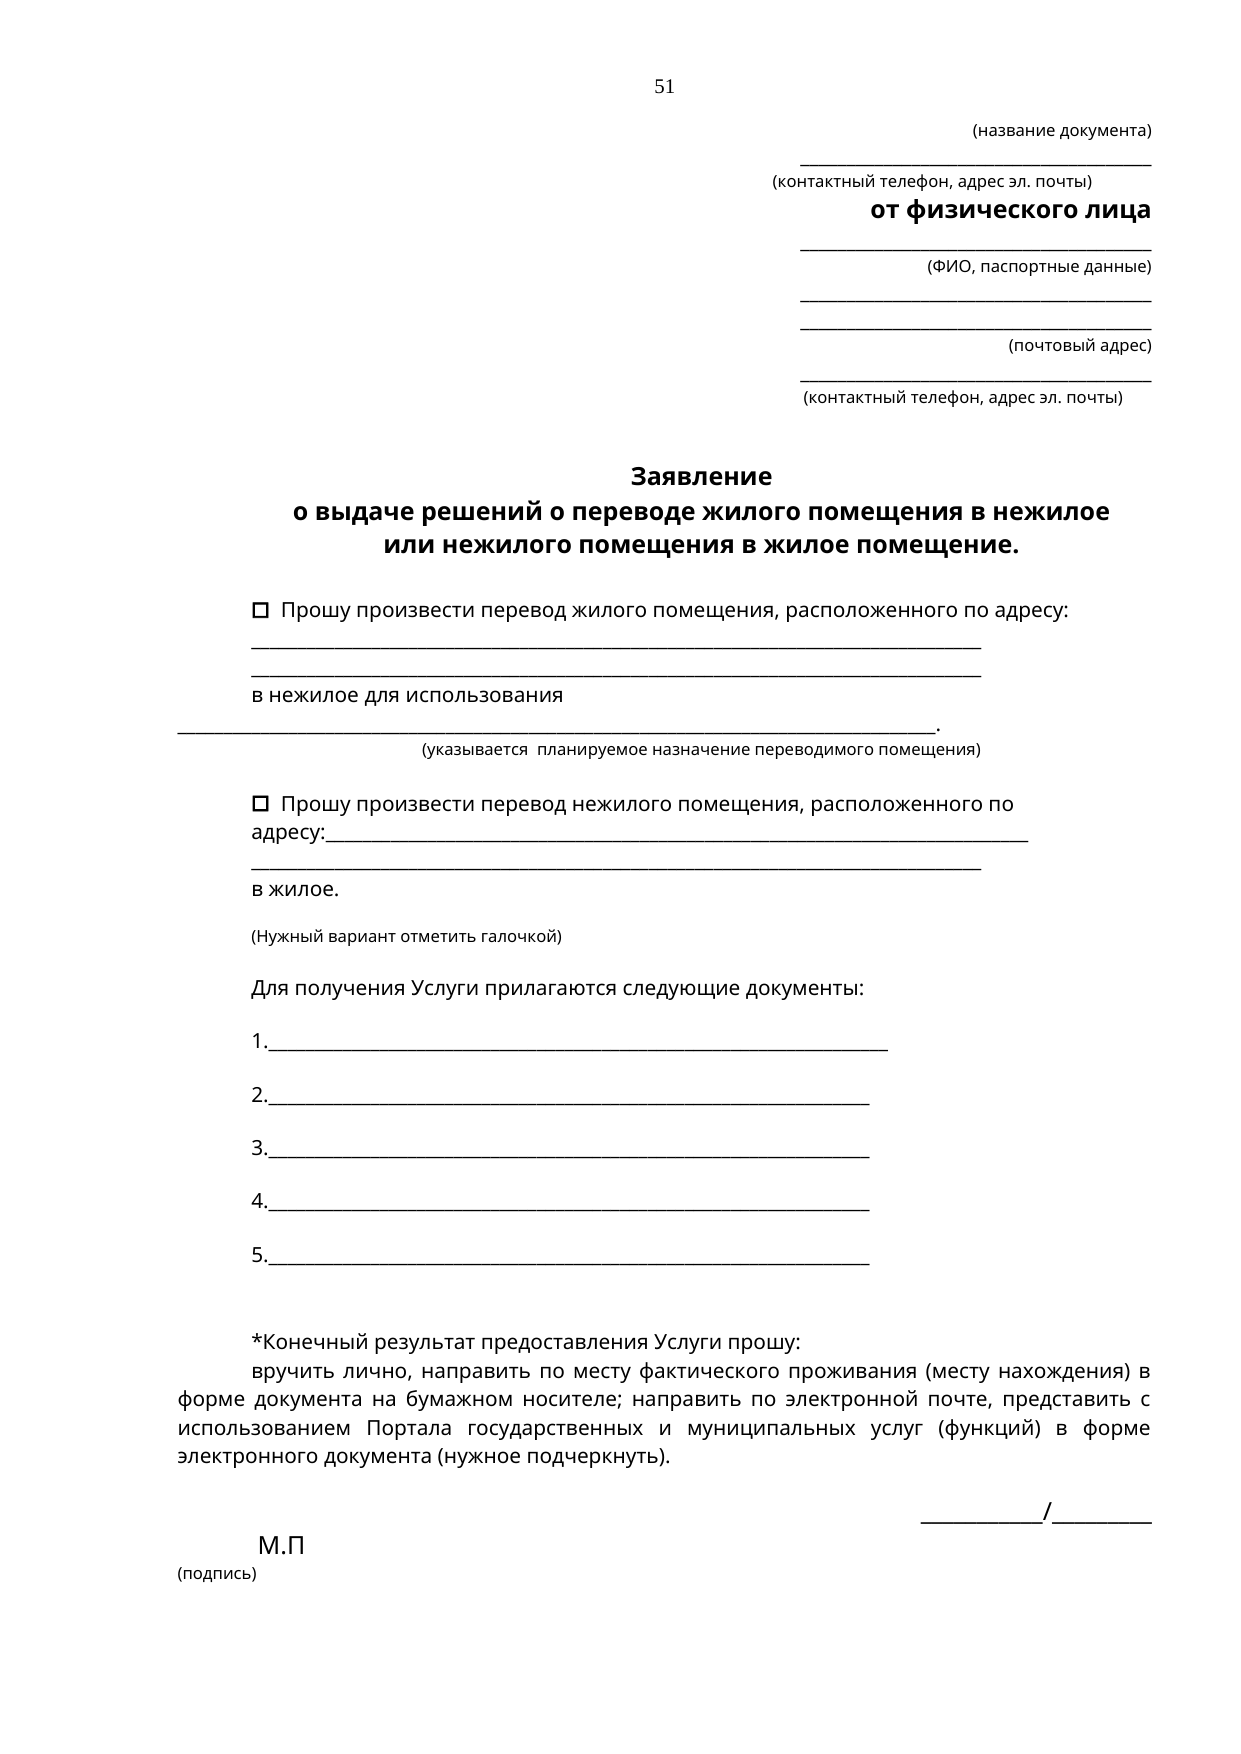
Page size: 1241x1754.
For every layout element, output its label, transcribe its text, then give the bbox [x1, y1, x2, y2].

text в жилое. [177, 874, 1152, 902]
text (контактный телефон, адрес эл. почты) [177, 385, 1152, 408]
text 4._________________________________________________________________ [177, 1187, 1152, 1215]
list Прошу произвести перевод жилого помещения, расположенного по адресу: [177, 595, 1152, 624]
text *Конечный результат предоставления Услуги прошу: [177, 1327, 1152, 1356]
text вручить лично, направить по месту фактического проживания (месту нахождения) в форме документа на бумажном носителе; направить по электронной почте, представить с использованием Портала государственных и муниципальных услуг (функций) в форме электронного документа (нужное подчеркнуть). [177, 1356, 1152, 1470]
text о выдаче решений о переводе жилого помещения в нежилое [177, 493, 1152, 527]
text (название документа) [177, 118, 1152, 141]
text (почтовый адрес) [177, 334, 1152, 357]
text 1.___________________________________________________________________ [177, 1026, 1152, 1055]
text _______________________________________________________________________________ [177, 652, 1152, 681]
text 5._________________________________________________________________ [177, 1240, 1152, 1268]
text Заявление [177, 459, 1152, 493]
text ___________/_________ [177, 1470, 1152, 1528]
text Для получения Услуги прилагаются следующие документы: [177, 973, 1152, 1001]
text в нежилое для использования __________________________________________________________________________________. [177, 681, 1152, 737]
text _______________________________________________________________________________ [177, 846, 1152, 874]
text (контактный телефон, адрес эл. почты) [177, 169, 1152, 192]
text (указывается планируемое назначение переводимого помещения) [177, 737, 1152, 760]
text ______________________________________ [177, 306, 1152, 334]
text ______________________________________ [177, 277, 1152, 306]
text ______________________________________ [177, 226, 1152, 254]
text ______________________________________ [177, 357, 1152, 385]
text ______________________________________ [177, 141, 1152, 169]
text (ФИО, паспортные данные) [177, 254, 1152, 277]
text от физического лица [177, 192, 1152, 226]
text или нежилого помещения в жилое помещение. [177, 527, 1152, 561]
text М.П (подпись) [177, 1528, 1152, 1584]
text 3._________________________________________________________________ [177, 1133, 1152, 1162]
text (Нужный вариант отметить галочкой) [177, 925, 1152, 948]
text 2._________________________________________________________________ [177, 1080, 1152, 1108]
list Прошу произвести перевод нежилого помещения, расположенного по [177, 789, 1152, 817]
text _______________________________________________________________________________ [177, 624, 1152, 652]
text адресу:____________________________________________________________________________ [251, 817, 1152, 846]
